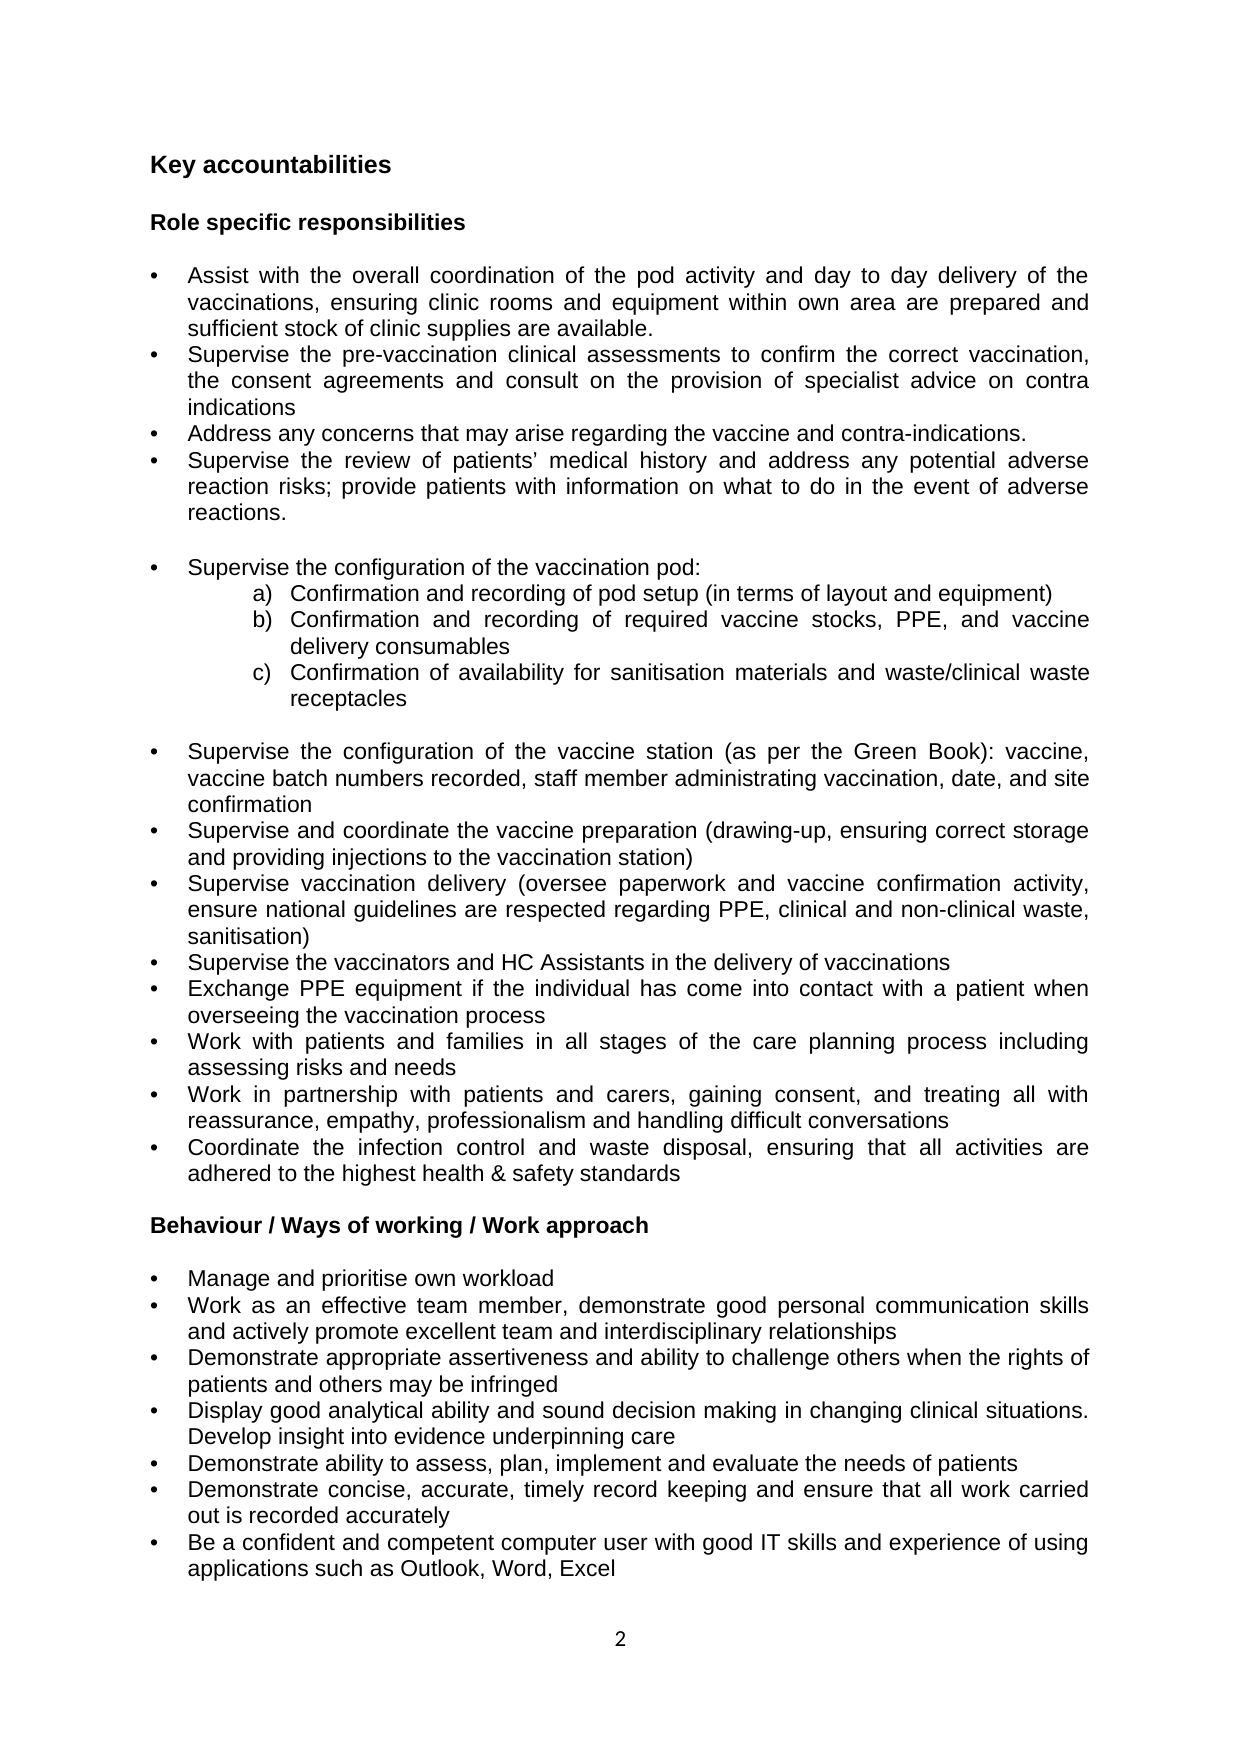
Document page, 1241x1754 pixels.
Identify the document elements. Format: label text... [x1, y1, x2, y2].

list Confirmation and recording of pod setup (in terms of layout and equipment) [252, 580, 1090, 606]
list Demonstrate concise, accurate, timely record keeping and ensure that all work carried out is recorded accurately [150, 1476, 1090, 1529]
list Display good analytical ability and sound decision making in changing clinical situations. Develop insight into evidence underpinning care [150, 1397, 1090, 1450]
list Work with patients and families in all stages of the care planning process including assessing risks and needs [150, 1028, 1090, 1081]
text Behaviour / Ways of working / Work approach [150, 1212, 1090, 1239]
list Demonstrate appropriate assertiveness and ability to challenge others when the rights of patients and others may be infringed [150, 1344, 1090, 1397]
list Manage and prioritise own workload [150, 1265, 1090, 1292]
list Demonstrate ability to assess, plan, implement and evaluate the needs of patients [150, 1450, 1090, 1476]
list Be a confident and competent computer user with good IT skills and experience of using applications such as Outlook, Word, Excel [150, 1529, 1090, 1581]
list Exchange PPE equipment if the individual has come into contact with a patient when overseeing the vaccination process [150, 975, 1090, 1028]
list Address any concerns that may arise regarding the vaccine and contra-indications. [150, 420, 1090, 447]
text Role specific responsibilities [150, 209, 1090, 236]
list Supervise the pre-vaccination clinical assessments to confirm the correct vaccination, the consent agreements and consult on the provision of specialist advice on contra indications [150, 341, 1090, 420]
list Supervise the vaccinators and HC Assistants in the delivery of vaccinations [150, 949, 1090, 975]
list Supervise the review of patients’ medical history and address any potential adverse reaction risks; provide patients with information on what to do in the event of adverse reactions. [150, 447, 1090, 526]
list Confirmation of availability for sanitisation materials and waste/clinical waste receptacles [252, 659, 1090, 712]
list Work as an effective team member, demonstrate good personal communication skills and actively promote excellent team and interdisciplinary relationships [150, 1292, 1090, 1344]
list Confirmation and recording of required vaccine stocks, PPE, and vaccine delivery consumables [252, 606, 1090, 659]
list Supervise and coordinate the vaccine preparation (drawing-up, ensuring correct storage and providing injections to the vaccination station) [150, 817, 1090, 870]
list Coordinate the infection control and waste disposal, ensuring that all activities are adhered to the highest health & safety standards [150, 1133, 1090, 1186]
list Supervise the configuration of the vaccine station (as per the Green Book): vaccine, vaccine batch numbers recorded, staff member administrating vaccination, date, and site confirmation [150, 738, 1090, 817]
list Supervise the configuration of the vaccination pod: [150, 554, 1090, 580]
list Assist with the overall coordination of the pod activity and day to day delivery of the vaccinations, ensuring clinic rooms and equipment within own area are prepared and sufficient stock of clinic supplies are available. [150, 262, 1090, 341]
text Key accountabilities [150, 150, 1090, 179]
list Supervise vaccination delivery (oversee paperwork and vaccine confirmation activity, ensure national guidelines are respected regarding PPE, clinical and non-clinical waste, sanitisation) [150, 870, 1090, 949]
list Work in partnership with patients and carers, gaining consent, and treating all with reassurance, empathy, professionalism and handling difficult conversations [150, 1081, 1090, 1133]
